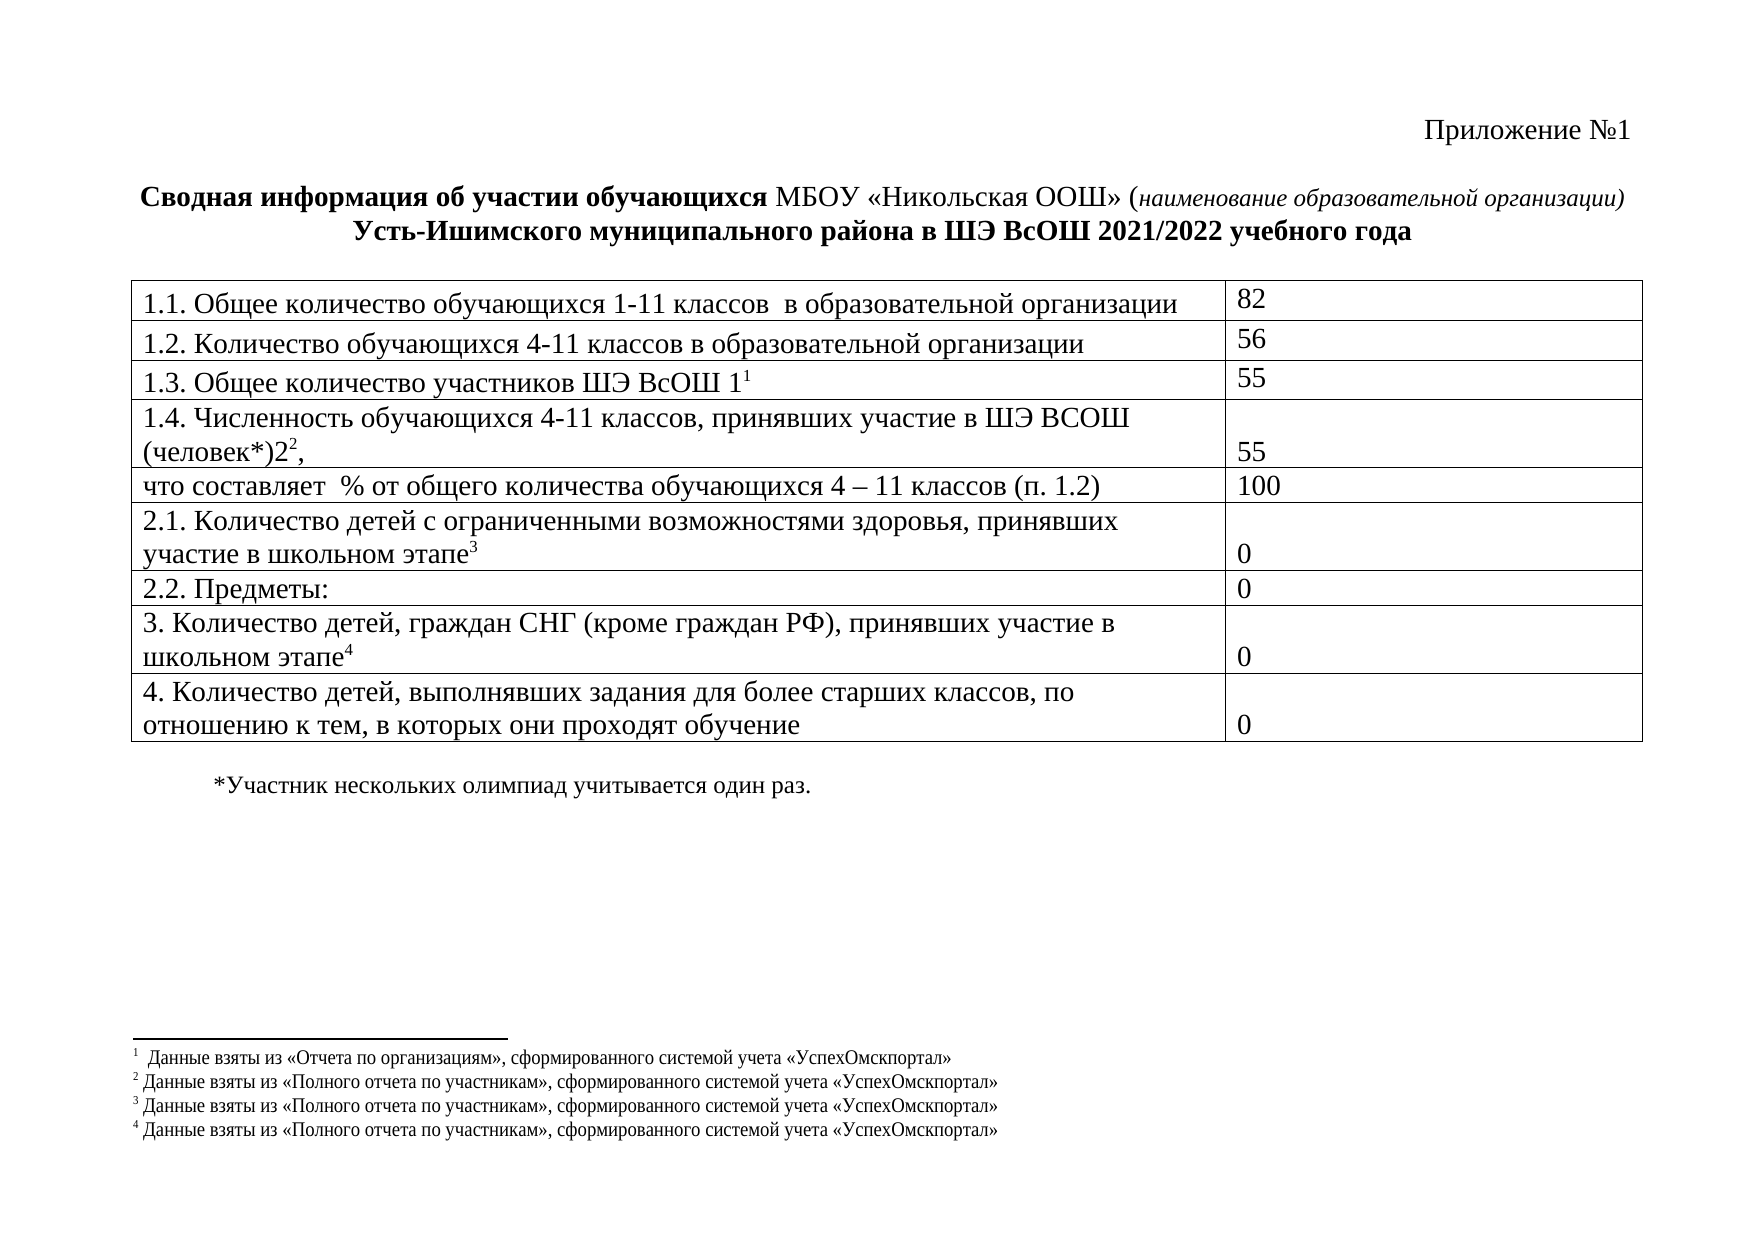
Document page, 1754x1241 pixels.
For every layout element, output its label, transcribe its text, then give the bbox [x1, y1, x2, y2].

table_cell 2.1. Количество детей с ограниченными возможностями здоровья, принявших участие в школьном этапе [132, 503, 1225, 570]
table_header 1.1. Общее количество обучающихся 1-11 классов в образовательной организации [132, 281, 1225, 320]
text Приложение №1 [133, 112, 1631, 146]
table_cell 0 [1226, 571, 1642, 604]
table_cell 0 [1226, 606, 1642, 673]
table_cell что составляет % от общего количества обучающихся 4 – 11 классов (п. 1.2) [132, 468, 1225, 502]
text Сводная информация об участии обучающихся МБОУ «Никольская ООШ» (наименование образовательной организации) Усть-Ишимского муниципального района в ШЭ ВсОШ 2021/2022 учебного года [133, 179, 1631, 247]
table_header 82 [1226, 281, 1642, 320]
table_cell 1.3. Общее количество участников ШЭ ВсОШ 1 [132, 361, 1225, 399]
table_cell 2.2. Предметы: [132, 571, 1225, 604]
table_cell 100 [1226, 468, 1642, 502]
table_cell 55 [1226, 400, 1642, 467]
table_cell 3. Количество детей, граждан СНГ (кроме граждан РФ), принявших участие в школьном этапе [132, 606, 1225, 673]
table_cell 4. Количество детей, выполнявших задания для более старших классов, по отношению к тем, в которых они проходят обучение [132, 674, 1225, 741]
table_cell 1.4. Численность обучающихся 4-11 классов, принявших участие в ШЭ ВСОШ (человек*)2, [132, 400, 1225, 467]
table_cell 55 [1226, 361, 1642, 399]
table_cell 56 [1226, 321, 1642, 359]
text *Участник нескольких олимпиад учитывается один раз. [133, 771, 1631, 799]
table_cell 0 [1226, 503, 1642, 570]
table_cell 1.2. Количество обучающихся 4-11 классов в образовательной организации [132, 321, 1225, 359]
table_cell 0 [1226, 674, 1642, 741]
